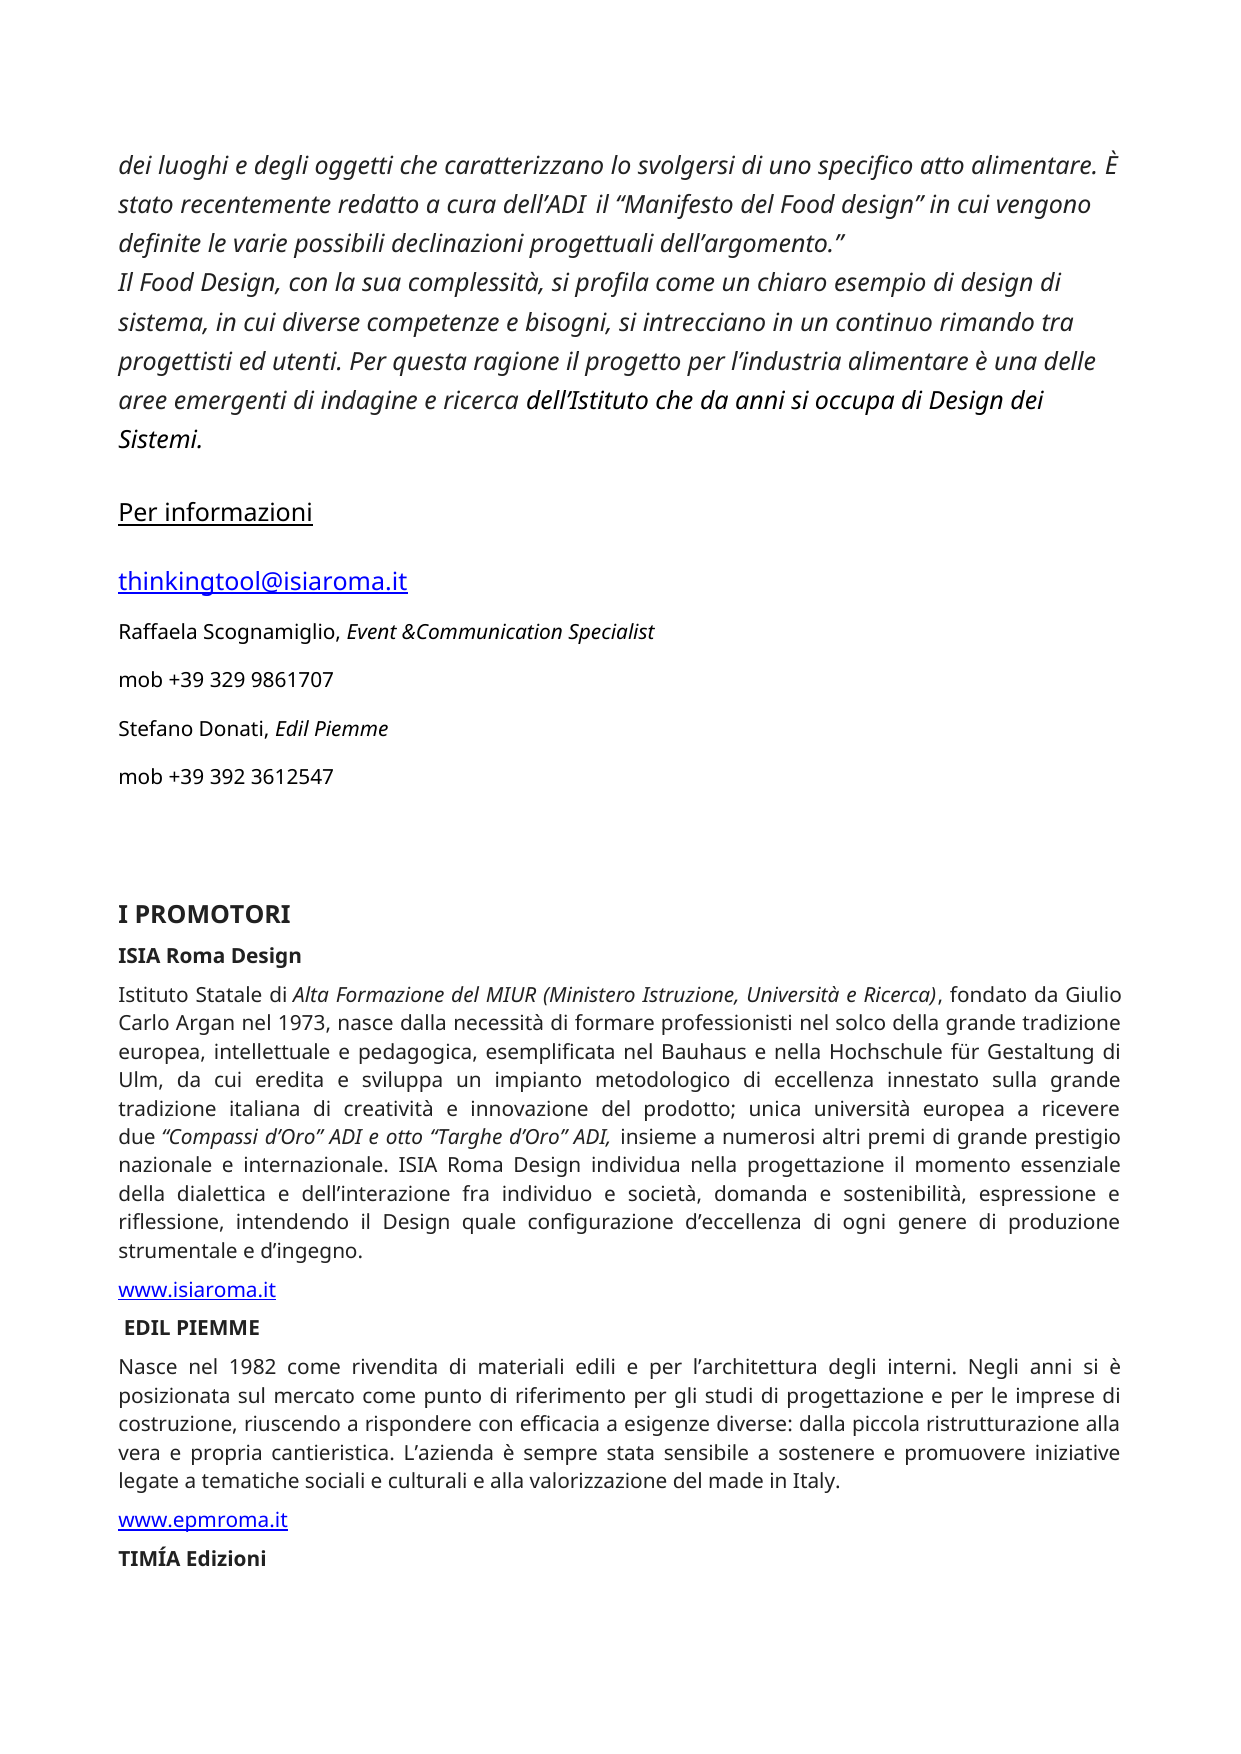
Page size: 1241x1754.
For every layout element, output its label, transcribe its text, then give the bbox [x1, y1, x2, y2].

text mob +39 329 9861707 [118, 665, 1122, 694]
text mob +39 392 3612547 [118, 762, 1122, 791]
text Istituto Statale di Alta Formazione del MIUR (Ministero Istruzione, Università e Ricerca), fondato da Giulio Carlo Argan nel 1973, nasce dalla necessità di formare professionisti nel solco della grande tradizione europea, intellettuale e pedagogica, esemplificata nel Bauhaus e nella Hochschule für Gestaltung di Ulm, da cui eredita e sviluppa un impianto metodologico di eccellenza innestato sulla grande tradizione italiana di creatività e innovazione del prodotto; unica università europea a ricevere due “Compassi d’Oro” ADI e otto “Targhe d’Oro” ADI, insieme a numerosi altri premi di grande prestigio nazionale e internazionale. ISIA Roma Design individua nella progettazione il momento essenziale della dialettica e dell’interazione fra individuo e società, domanda e sostenibilità, espressione e riflessione, intendendo il Design quale configurazione d’eccellenza di ogni genere di produzione strumentale e d’ingegno. [118, 980, 1122, 1264]
text ISIA Roma Design [118, 941, 1122, 969]
text TIMÍA Edizioni [118, 1544, 1122, 1572]
text Per informazioni [118, 495, 1122, 529]
text Stefano Donati, Edil Piemme [118, 714, 1122, 742]
text Raffaela Scognamiglio, Event &Communication Specialist [118, 617, 1122, 646]
text Nasce nel 1982 come rivendita di materiali edili e per l’architettura degli interni. Negli anni si è posizionata sul mercato come punto di riferimento per gli studi di progettazione e per le imprese di costruzione, riuscendo a rispondere con efficacia a esigenze diverse: dalla piccola ristrutturazione alla vera e propria cantieristica. L’azienda è sempre stata sensibile a sostenere e promuovere iniziative legate a tematiche sociali e culturali e alla valorizzazione del made in Italy. [118, 1352, 1122, 1494]
text EDIL PIEMME [118, 1313, 1122, 1342]
text www.epmroma.it [118, 1505, 1122, 1533]
text I PROMOTORI [118, 897, 1122, 931]
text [118, 148, 1122, 260]
text www.isiaroma.it [118, 1275, 1122, 1303]
text thinkingtool@isiaroma.it [118, 563, 1122, 597]
text Il Food Design, con la sua complessità, si profila come un chiaro esempio di design di sistema, in cui diverse competenze e bisogni, si intrecciano in un continuo rimando tra progettisti ed utenti. Per questa ragione il progetto per l’industria alimentare è una delle aree emergenti di indagine e ricerca dell’Istituto che da anni si occupa di Design dei Sistemi. [118, 265, 1122, 456]
